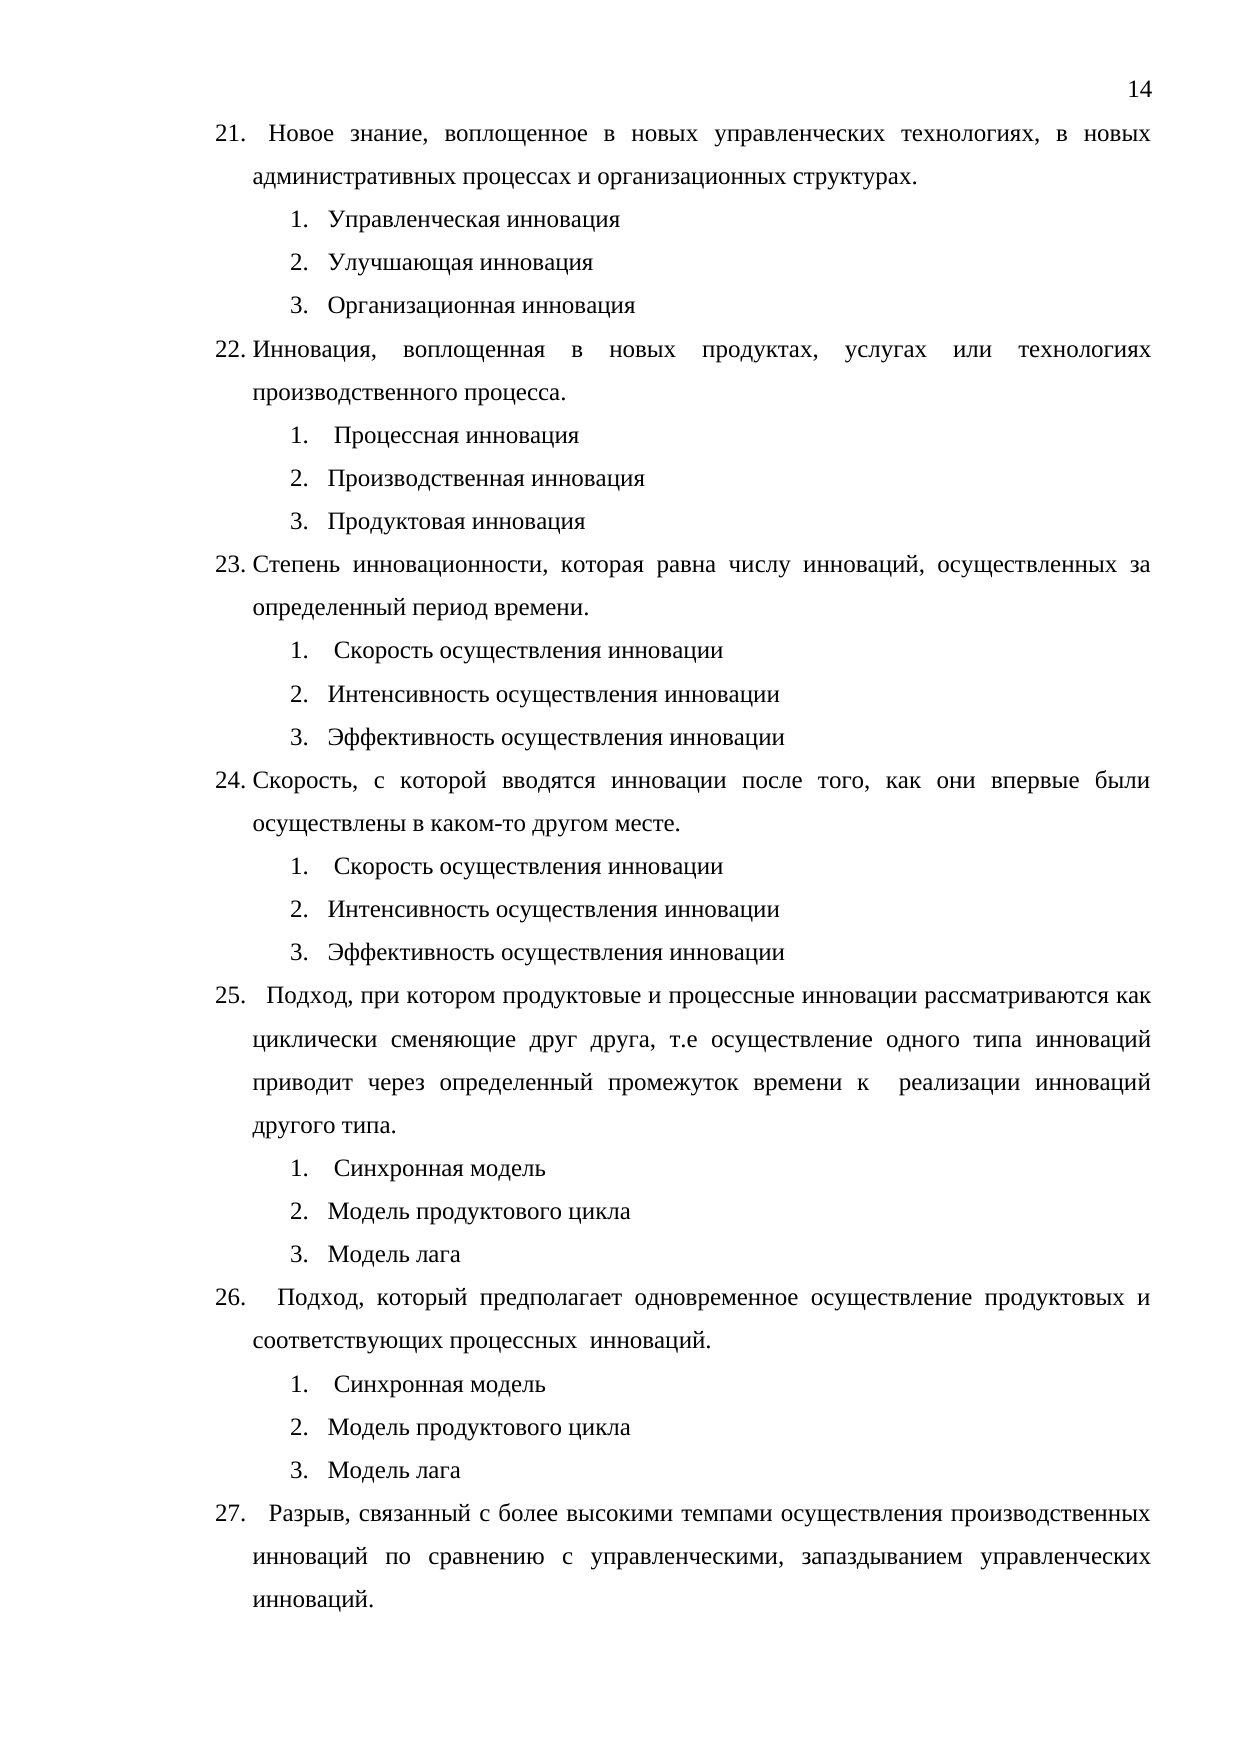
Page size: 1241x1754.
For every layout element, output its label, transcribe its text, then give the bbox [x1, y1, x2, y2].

list Подход, который предполагает одновременное осуществление продуктовых и соответствующих процессных инноваций. [215, 1282, 1152, 1354]
list Разрыв, связанный с более высокими темпами осуществления производственных инноваций по сравнению с управленческими, запаздыванием управленческих инноваций. [215, 1498, 1152, 1613]
list Скорость осуществления инновации [290, 636, 1152, 664]
list Скорость осуществления инновации [290, 851, 1152, 880]
list Степень инновационности, которая равна числу инноваций, осуществленных за определенный период времени. [215, 549, 1152, 621]
list Управленческая инновация [290, 204, 1152, 233]
list Подход, при котором продуктовые и процессные инновации рассматриваются как циклически сменяющие друг друга, т.е осуществление одного типа инноваций приводит через определенный промежуток времени к реализации инноваций другого типа. [215, 981, 1152, 1139]
list Эффективность осуществления инновации [290, 937, 1152, 966]
list Модель продуктового цикла [290, 1196, 1152, 1225]
list Эффективность осуществления инновации [290, 722, 1152, 751]
list Процессная инновация [290, 420, 1152, 449]
list Модель лага [290, 1455, 1152, 1484]
list Новое знание, воплощенное в новых управленческих технологиях, в новых административных процессах и организационных структурах. [215, 118, 1152, 190]
list Модель лага [290, 1239, 1152, 1268]
list Интенсивность осуществления инновации [290, 894, 1152, 923]
list Синхронная модель [290, 1153, 1152, 1182]
list Производственная инновация [290, 463, 1152, 492]
list Улучшающая инновация [290, 247, 1152, 276]
list Интенсивность осуществления инновации [290, 679, 1152, 707]
list Скорость, с которой вводятся инновации после того, как они впервые были осуществлены в каком-то другом месте. [215, 765, 1152, 837]
list Продуктовая инновация [290, 506, 1152, 535]
list Модель продуктового цикла [290, 1412, 1152, 1441]
list Инновация, воплощенная в новых продуктах, услугах или технологиях производственного процесса. [215, 334, 1152, 406]
list Организационная инновация [290, 291, 1152, 319]
list Синхронная модель [290, 1369, 1152, 1397]
